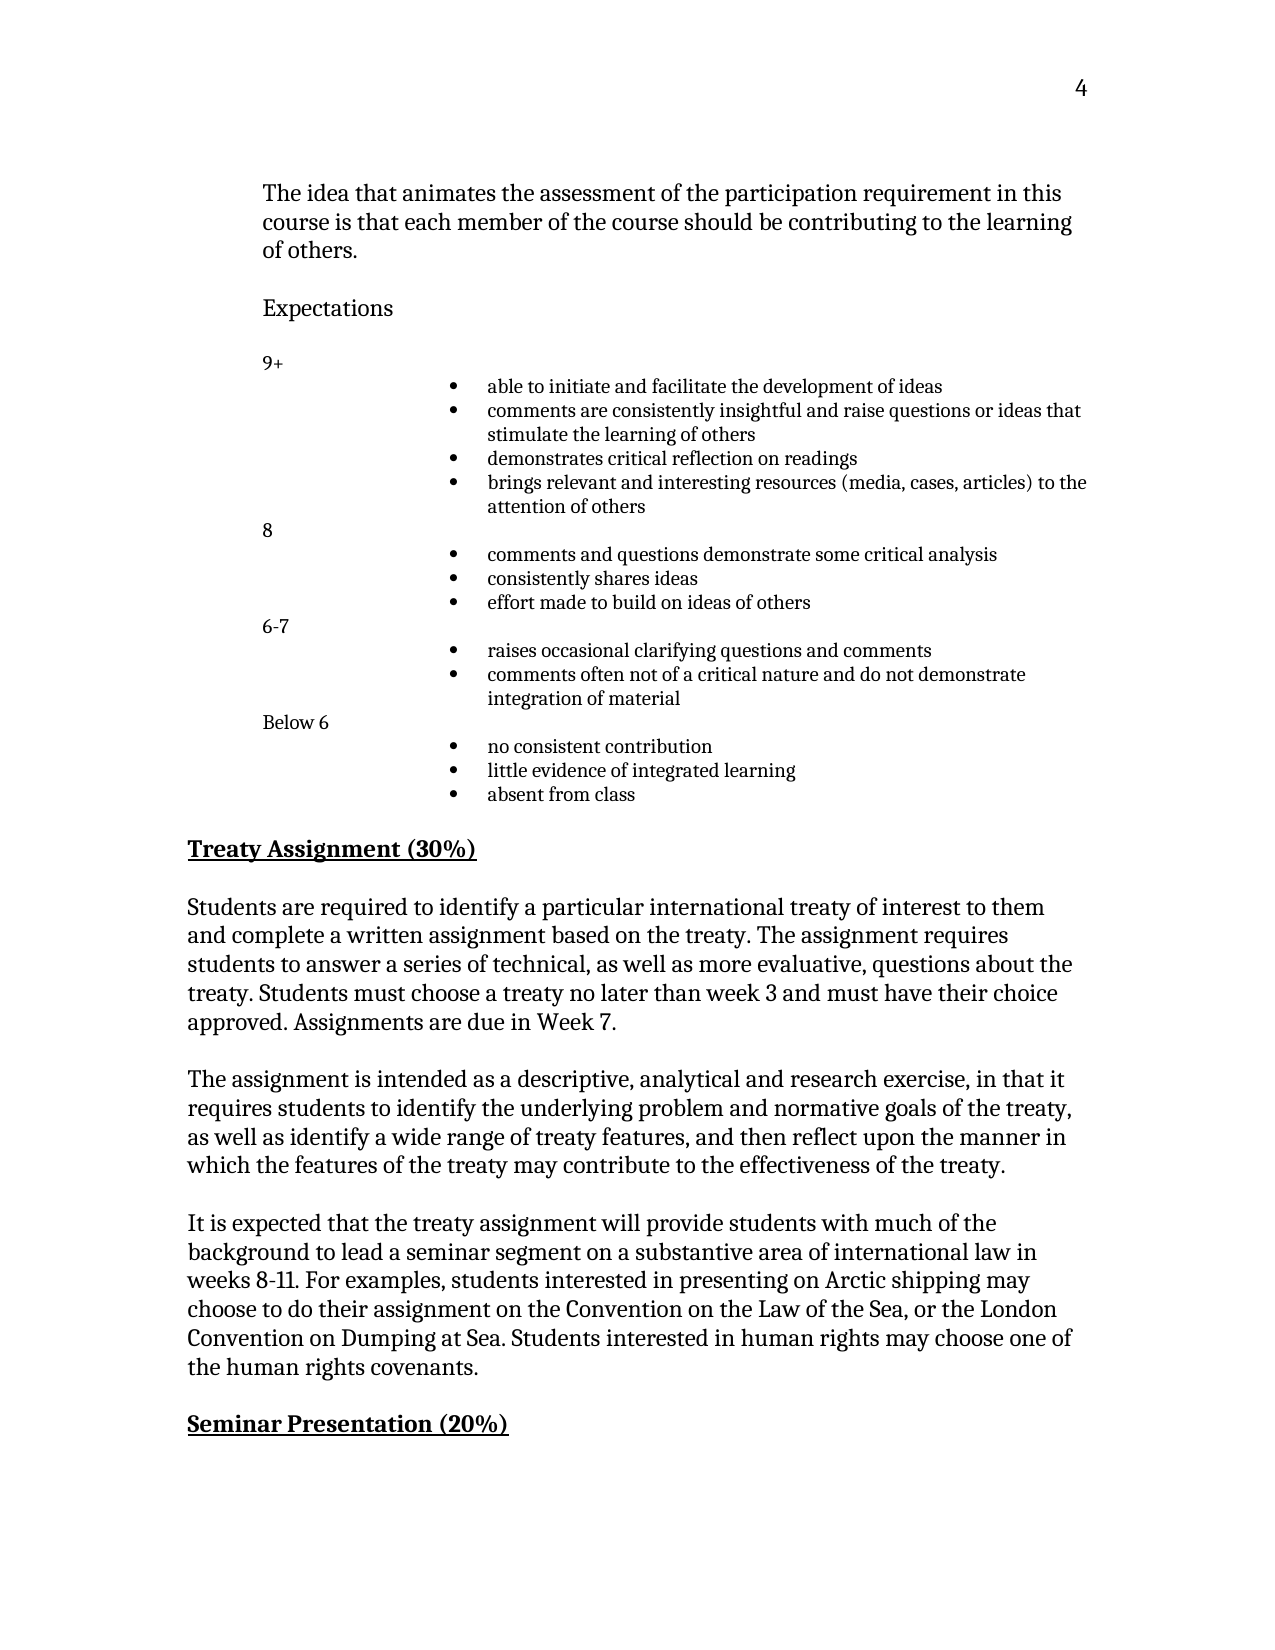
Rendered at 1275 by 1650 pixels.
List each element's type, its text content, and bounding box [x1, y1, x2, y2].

list raises occasional clarifying questions and comments [450, 639, 1087, 663]
list demonstrates critical reflection on readings [450, 447, 1087, 471]
text Below 6 [262, 711, 1087, 734]
text 6-7 [262, 615, 1087, 639]
text Students are required to identify a particular international treaty of interest to them and complete a written assignment based on the treaty. The assignment requires students to answer a series of technical, as well as more evaluative, questions about the treaty. Students must choose a treaty no later than week 3 and must have their choice approved. Assignments are due in Week 7. [187, 893, 1087, 1036]
list brings relevant and interesting resources (media, cases, articles) to the attention of others [450, 471, 1087, 519]
text Seminar Presentation (20%) [187, 1410, 1087, 1439]
list comments and questions demonstrate some critical analysis [450, 543, 1087, 567]
text 9+ [187, 351, 1087, 375]
list comments often not of a critical nature and do not demonstrate integration of material [450, 663, 1087, 711]
text 8 [262, 519, 1087, 543]
list no consistent contribution [450, 734, 1087, 758]
list absent from class [450, 782, 1087, 806]
text Expectations [262, 294, 1087, 322]
text Treaty Assignment (30%) [187, 835, 1087, 864]
list effort made to build on ideas of others [450, 591, 1087, 615]
text The idea that animates the assessment of the participation requirement in this course is that each member of the course should be contributing to the learning of others. [262, 179, 1087, 265]
text It is expected that the treaty assignment will provide students with much of the background to lead a seminar segment on a substantive area of international law in weeks 8-11. For examples, students interested in presenting on Arctic shipping may choose to do their assignment on the Convention on the Law of the Sea, or the London Convention on Dumping at Sea. Students interested in human rights may choose one of the human rights covenants. [187, 1209, 1087, 1381]
list little evidence of integrated learning [450, 758, 1087, 782]
list consistently shares ideas [450, 567, 1087, 591]
list able to initiate and facilitate the development of ideas [450, 375, 1087, 399]
list comments are consistently insightful and raise questions or ideas that stimulate the learning of others [450, 399, 1087, 447]
text The assignment is intended as a descriptive, analytical and research exercise, in that it requires students to identify the underlying problem and normative goals of the treaty, as well as identify a wide range of treaty features, and then reflect upon the manner in which the features of the treaty may contribute to the effectiveness of the treaty. [187, 1065, 1087, 1180]
